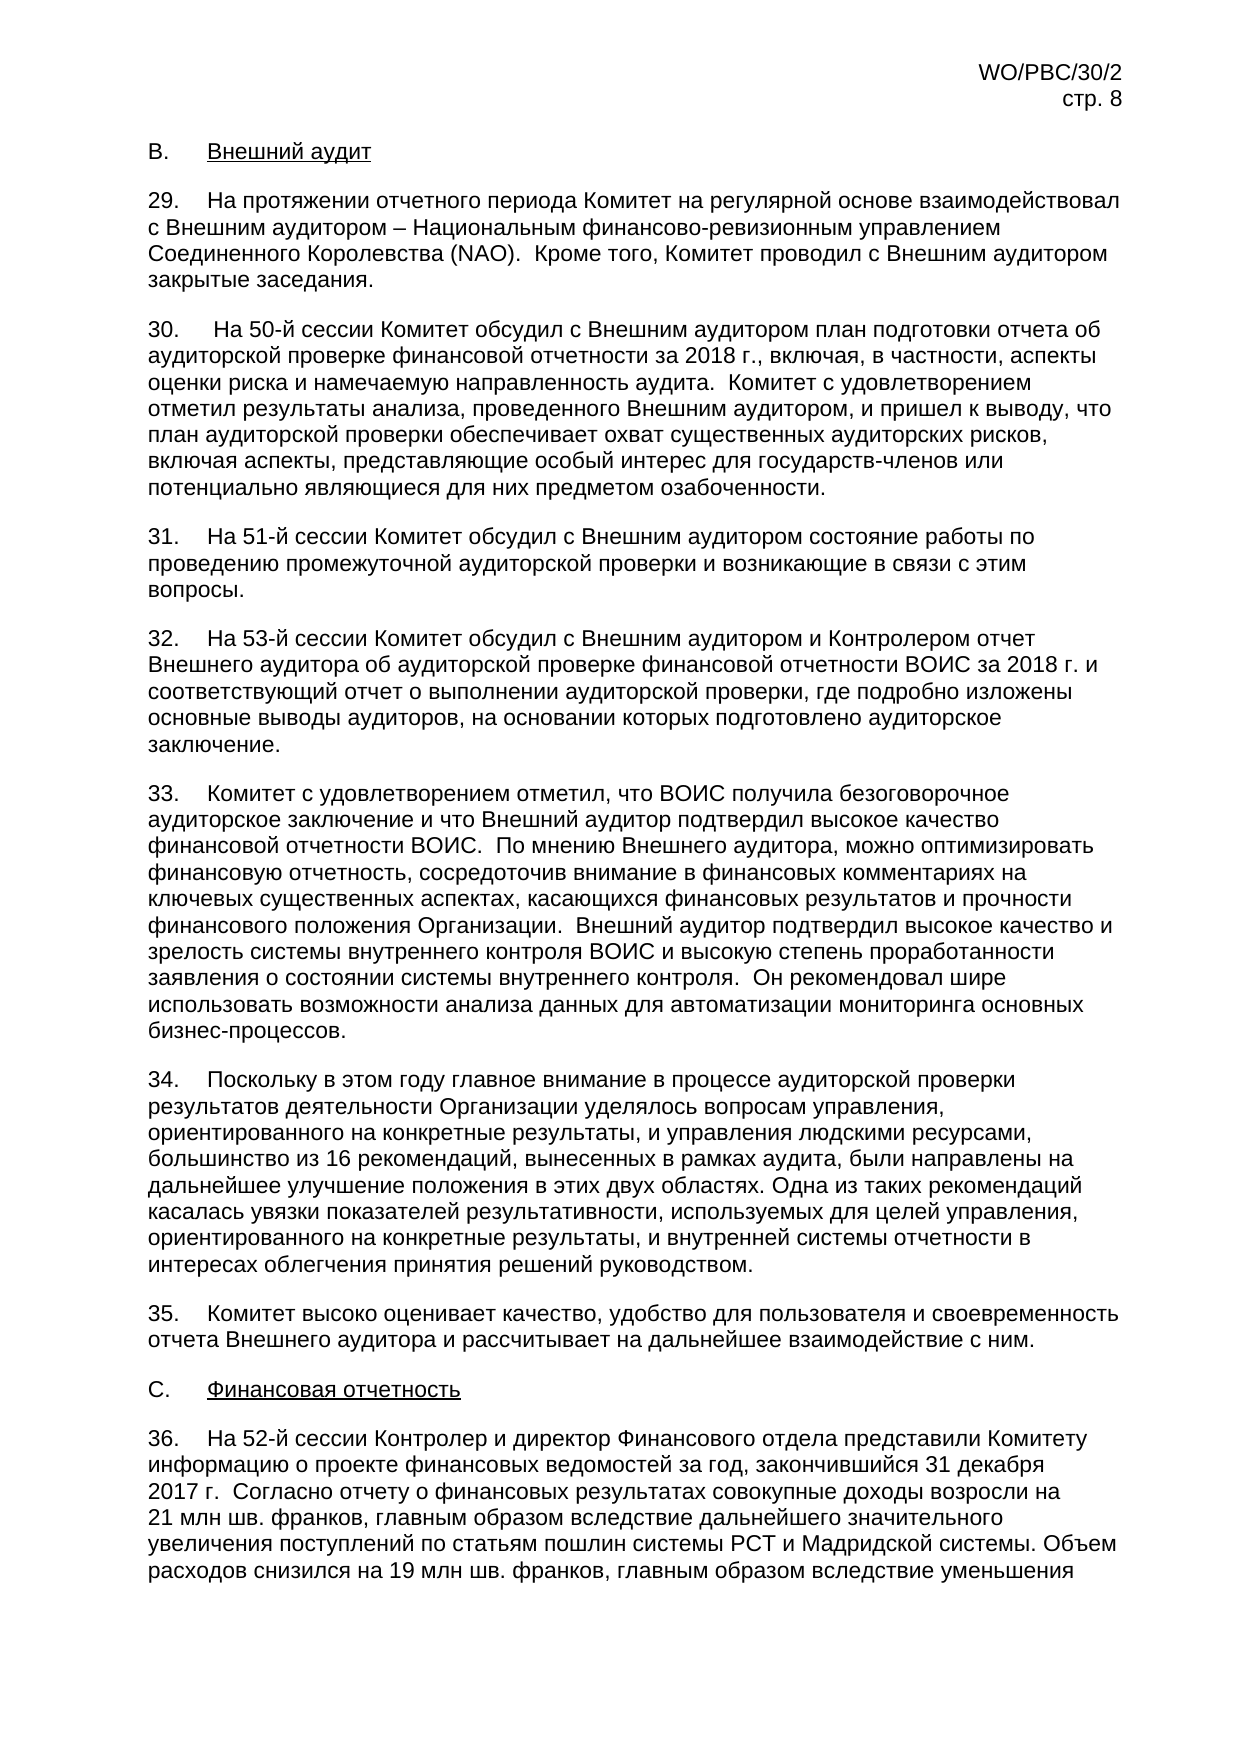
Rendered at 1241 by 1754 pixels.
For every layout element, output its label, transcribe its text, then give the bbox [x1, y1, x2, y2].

text На 50-й сессии Комитет обсудил с Внешним аудитором план подготовки отчета об аудиторской проверке финансовой отчетности за 2018 г., включая, в частности, аспекты оценки риска и намечаемую направленность аудита. Комитет с удовлетворением отметил результаты анализа, проведенного Внешним аудитором, и пришел к выводу, что план аудиторской проверки обеспечивает охват существенных аудиторских рисков, включая аспекты, представляющие особый интерес для государств-членов или потенциально являющиеся для них предметом озабоченности. [148, 316, 1122, 500]
text Поскольку в этом году главное внимание в процессе аудиторской проверки результатов деятельности Организации уделялось вопросам управления, ориентированного на конкретные результаты, и управления людскими ресурсами, большинство из 16 рекомендаций, вынесенных в рамках аудита, были направлены на дальнейшее улучшение положения в этих двух областях. Одна из таких рекомендаций касалась увязки показателей результативности, используемых для целей управления, ориентированного на конкретные результаты, и внутренней системы отчетности в интересах облегчения принятия решений руководством. [148, 1066, 1122, 1277]
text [148, 1425, 1122, 1583]
text На 51-й сессии Комитет обсудил с Внешним аудитором состояние работы по проведению промежуточной аудиторской проверки и возникающие в связи с этим вопросы. [148, 523, 1122, 602]
text Комитет высоко оценивает качество, удобство для пользователя и своевременность отчета Внешнего аудитора и рассчитывает на дальнейшее взаимодействие с ним. [148, 1300, 1122, 1353]
subtitle Внешний аудит [148, 138, 1122, 164]
text На 53-й сессии Комитет обсудил с Внешним аудитором и Контролером отчет Внешнего аудитора об аудиторской проверке финансовой отчетности ВОИС за 2018 г. и соответствующий отчет о выполнении аудиторской проверки, где подробно изложены основные выводы аудиторов, на основании которых подготовлено аудиторское заключение. [148, 625, 1122, 757]
text На протяжении отчетного периода Комитет на регулярной основе взаимодействовал с Внешним аудитором – Национальным финансово-ревизионным управлением Соединенного Королевства (NAO). Кроме того, Комитет проводил с Внешним аудитором закрытые заседания. [148, 187, 1122, 293]
text Комитет с удовлетворением отметил, что ВОИС получила безоговорочное аудиторское заключение и что Внешний аудитор подтвердил высокое качество финансовой отчетности ВОИС. По мнению Внешнего аудитора, можно оптимизировать финансовую отчетность, сосредоточив внимание в финансовых комментариях на ключевых существенных аспектах, касающихся финансовых результатов и прочности финансового положения Организации. Внешний аудитор подтвердил высокое качество и зрелость системы внутреннего контроля ВОИС и высокую степень проработанности заявления о состоянии системы внутреннего контроля. Он рекомендовал шире использовать возможности анализа данных для автоматизации мониторинга основных бизнес-процессов. [148, 780, 1122, 1043]
subtitle Финансовая отчетность [148, 1376, 1122, 1402]
